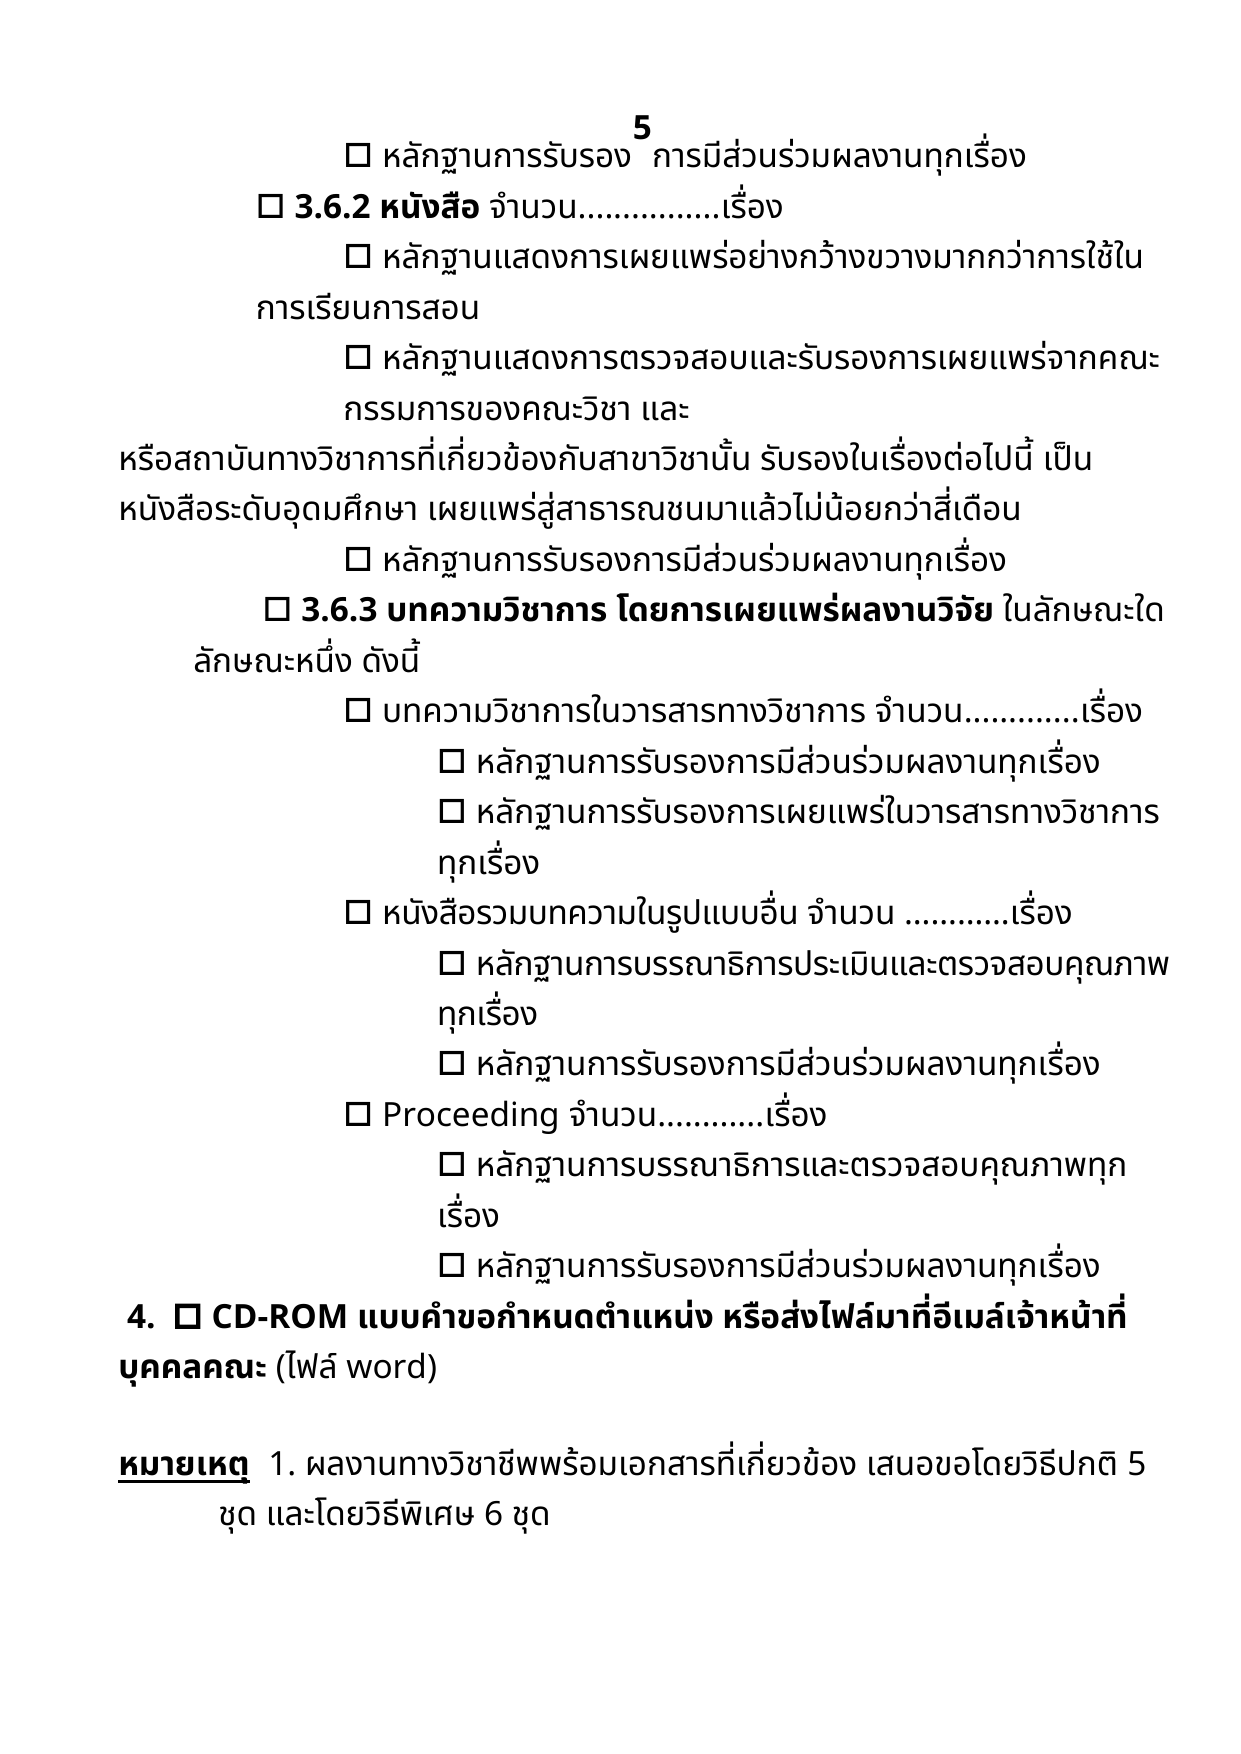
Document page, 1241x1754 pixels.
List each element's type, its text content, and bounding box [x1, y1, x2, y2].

text 4. CD-ROM แบบคำขอกำหนดตำแหน่ง หรือส่งไฟล์มาที่อีเมล์เจ้าหน้าที่บุคคลคณะ (ไฟล์ word) [118, 1293, 1167, 1394]
text หมายเหตุ 1. ผลงานทางวิชาชีพพร้อมเอกสารที่เกี่ยวข้อง เสนอขอโดยวิธีปกติ 5 ชุด และโดยวิธีพิเศษ 6 ชุด [118, 1439, 1167, 1541]
text หลักฐานการบรรณาธิการและตรวจสอบคุณภาพทุกเรื่อง [437, 1141, 1167, 1242]
text หลักฐานการรับรองการมีส่วนร่วมผลงานทุกเรื่อง [343, 536, 1167, 586]
text หลักฐานการรับรองการมีส่วนร่วมผลงานทุกเรื่อง [437, 738, 1167, 788]
text บทความวิชาการในวารสารทางวิชาการ จำนวน.............เรื่อง [268, 687, 1167, 738]
text หลักฐานการบรรณาธิการประเมินและตรวจสอบคุณภาพทุกเรื่อง [437, 939, 1191, 1040]
text หลักฐานแสดงการตรวจสอบและรับรองการเผยแพร่จากคณะกรรมการของคณะวิชา และ [343, 334, 1167, 435]
text หนังสือรวมบทความในรูปแบบอื่น จำนวน …………เรื่อง [143, 889, 1167, 939]
text 3.6.3 บทความวิชาการ โดยการเผยแพร่ผลงานวิจัย ในลักษณะใดลักษณะหนึ่ง ดังนี้ [193, 586, 1167, 687]
text หลักฐานการรับรองการเผยแพร่ในวารสารทางวิชาการทุกเรื่อง [437, 788, 1167, 889]
text หลักฐานการรับรองการมีส่วนร่วมผลงานทุกเรื่อง [343, 132, 1167, 183]
text 3.6.2 หนังสือ จำนวน................เรื่อง [256, 183, 1167, 233]
text หลักฐานการรับรองการมีส่วนร่วมผลงานทุกเรื่อง [437, 1040, 1167, 1091]
text หลักฐานแสดงการเผยแพร่อย่างกว้างขวางมากกว่าการใช้ในการเรียนการสอน [256, 233, 1167, 334]
text Proceeding จำนวน............เรื่อง [268, 1091, 1167, 1141]
text หลักฐานการรับรองการมีส่วนร่วมผลงานทุกเรื่อง [437, 1242, 1167, 1293]
text หรือสถาบันทางวิชาการที่เกี่ยวข้องกับสาขาวิชานั้น รับรองในเรื่องต่อไปนี้ เป็นหนังสือระดับอุดมศึกษา เผยแพร่สู่สาธารณชนมาแล้วไม่น้อยกว่าสี่เดือน [118, 435, 1167, 536]
